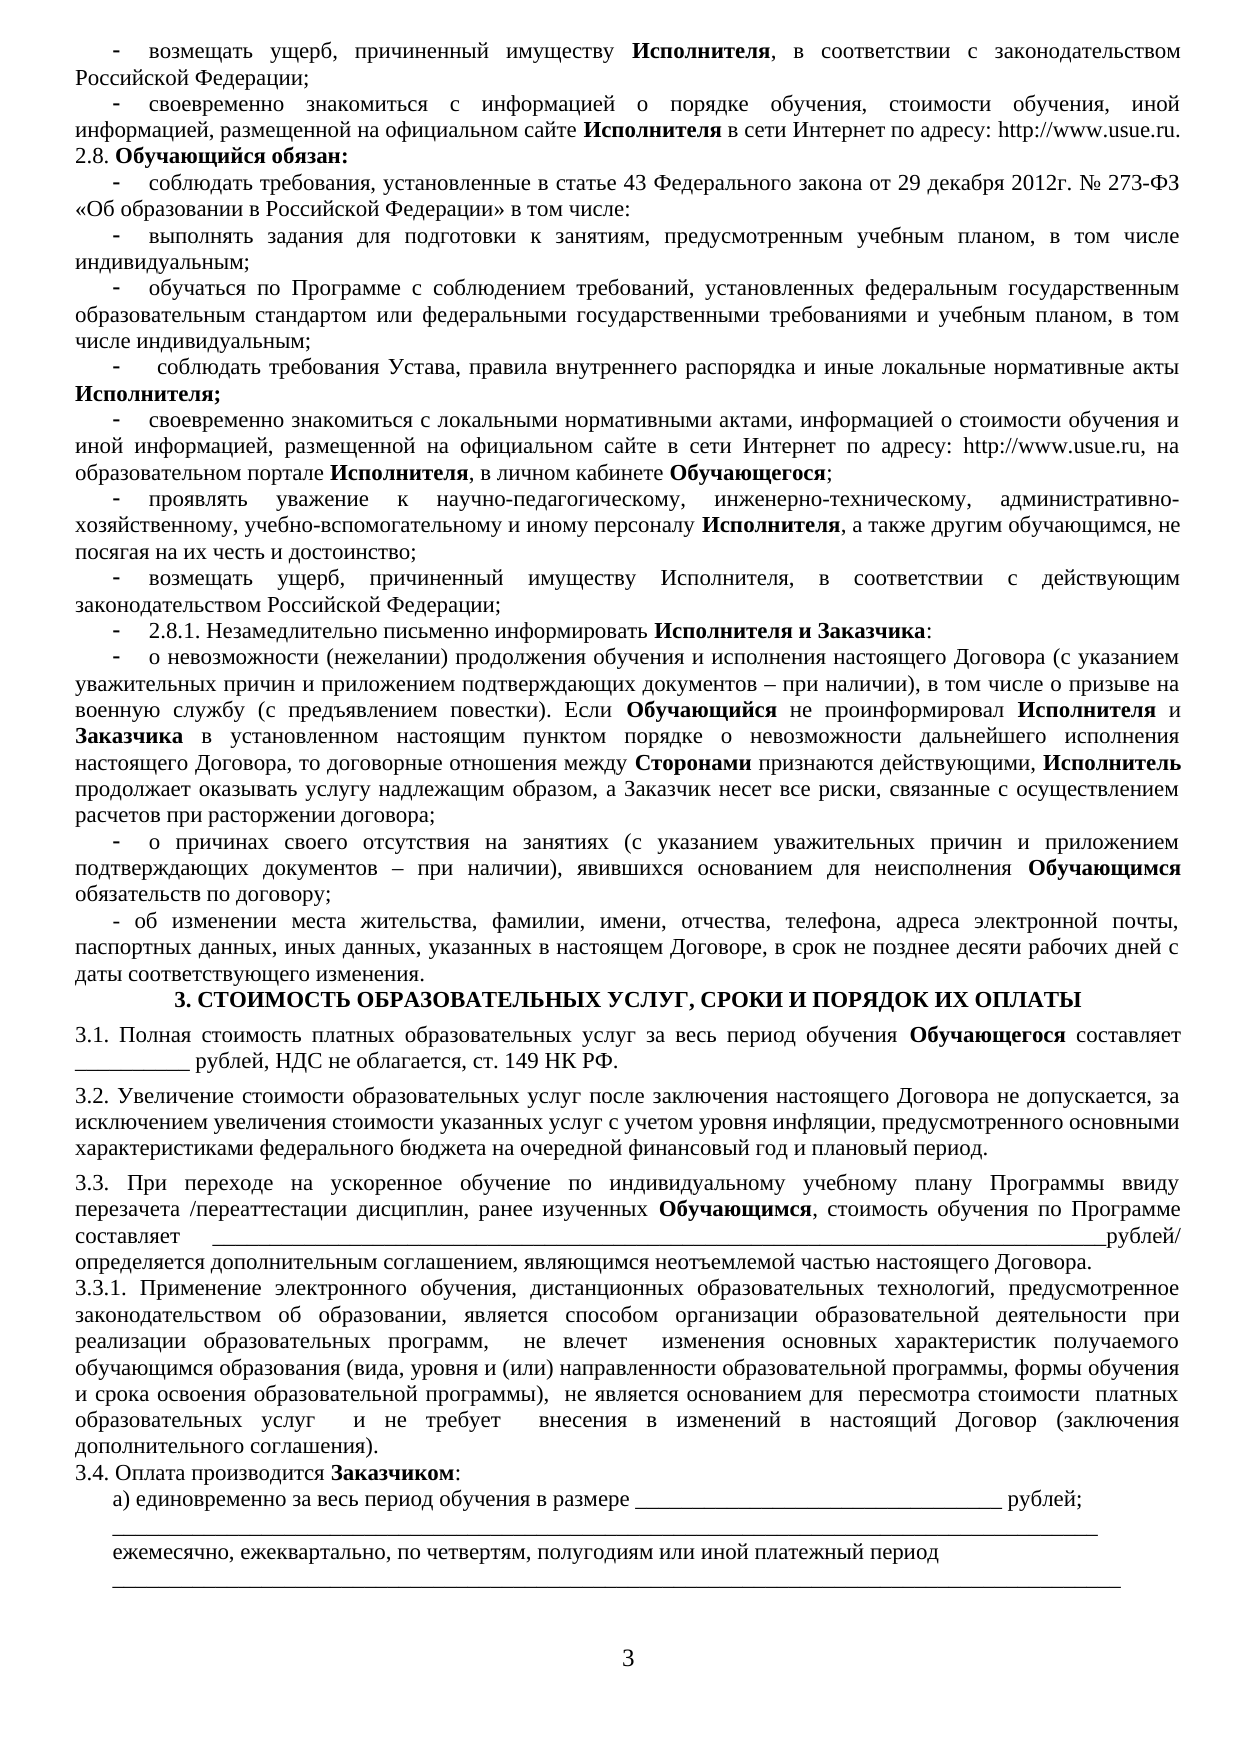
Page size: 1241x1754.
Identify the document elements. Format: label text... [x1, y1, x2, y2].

list своевременно знакомиться с информацией о порядке обучения, стоимости обучения, иной информацией, размещенной на официальном сайте Исполнителя в сети Интернет по адресу: http://www.usue.ru. [75, 90, 1181, 143]
list о невозможности (нежелании) продолжения обучения и исполнения настоящего Договора (с указанием уважительных причин и приложением подтверждающих документов – при наличии), в том числе о призыве на военную службу (с предъявлением повестки). Если Обучающийся не проинформировал Исполнителя и Заказчика в установленном настоящим пунктом порядке о невозможности дальнейшего исполнения настоящего Договора, то договорные отношения между Сторонами признаются действующими, Исполнитель продолжает оказывать услугу надлежащим образом, а Заказчик несет все риски, связанные с осуществлением расчетов при расторжении договора; [75, 643, 1181, 828]
list о причинах своего отсутствия на занятиях (с указанием уважительных причин и приложением подтверждающих документов – при наличии), явившихся основанием для неисполнения Обучающимся обязательств по договору; [75, 828, 1181, 907]
text 3.3.1. Применение электронного обучения, дистанционных образовательных технологий, предусмотренное законодательством об образовании, является способом организации образовательной деятельности при реализации образовательных программ, не влечет изменения основных характеристик получаемого обучающимся образования (вида, уровня и (или) направленности образовательной программы, формы обучения и срока освоения образовательной программы), не является основанием для пересмотра стоимости платных образовательных услуг и не требует внесения в изменений в настоящий Договор (заключения дополнительного соглашения). [75, 1274, 1181, 1459]
text 3.4. Оплата производится Заказчиком: [75, 1459, 1181, 1485]
text 3. СТОИМОСТЬ ОБРАЗОВАТЕЛЬНЫХ УСЛУГ, СРОКИ И ПОРЯДОК ИХ ОПЛАТЫ [75, 986, 1181, 1012]
text - об изменении места жительства, фамилии, имени, отчества, телефона, адреса электронной почты, паспортных данных, иных данных, указанных в настоящем Договоре, в срок не позднее десяти рабочих дней с даты соответствующего изменения. [75, 907, 1181, 986]
list 2.8.1. Незамедлительно письменно информировать Исполнителя и Заказчика: [75, 617, 1181, 643]
list соблюдать требования Устава, правила внутреннего распорядка и иные локальные нормативные акты Исполнителя; [75, 353, 1181, 406]
text 2.8. Обучающийся обязан: [75, 143, 1181, 169]
list выполнять задания для подготовки к занятиям, предусмотренным учебным планом, в том числе индивидуальным; [75, 222, 1181, 274]
list возмещать ущерб, причиненный имуществу Исполнителя, в соответствии с законодательством Российской Федерации; [75, 37, 1181, 90]
text ежемесячно, ежеквартально, по четвертям, полугодиям или иной платежный период [75, 1538, 1181, 1564]
text ________________________________________________________________________________________ [75, 1564, 1181, 1591]
text 3.1. Полная стоимость платных образовательных услуг за весь период обучения Обучающегося составляет __________ рублей, НДС не облагается, ст. 149 НК РФ. [75, 1021, 1181, 1073]
list своевременно знакомиться с локальными нормативными актами, информацией о стоимости обучения и иной информацией, размещенной на официальном сайте в сети Интернет по адресу: http://www.usue.ru, на образовательном портале Исполнителя, в личном кабинете Обучающегося; [75, 406, 1181, 485]
list возмещать ущерб, причиненный имуществу Исполнителя, в соответствии с действующим законодательством Российской Федерации; [75, 564, 1181, 617]
list обучаться по Программе с соблюдением требований, установленных федеральным государственным образовательным стандартом или федеральными государственными требованиями и учебным планом, в том числе индивидуальным; [75, 274, 1181, 353]
text ______________________________________________________________________________________ [75, 1512, 1181, 1538]
list соблюдать требования, установленные в статье 43 Федерального закона от 29 декабря 2012г. № 273-ФЗ «Об образовании в Российской Федерации» в том числе: [75, 169, 1181, 222]
list проявлять уважение к научно-педагогическому, инженерно-техническому, административно-хозяйственному, учебно-вспомогательному и иному персоналу Исполнителя, а также другим обучающимся, не посягая на их честь и достоинство; [75, 485, 1181, 564]
text 3.3. При переходе на ускоренное обучение по индивидуальному учебному плану Программы ввиду перезачета /переаттестации дисциплин, ранее изученных Обучающимся, стоимость обучения по Программе составляет ______________________________________________________________________________рублей/определяется дополнительным соглашением, являющимся неотъемлемой частью настоящего Договора. [75, 1169, 1181, 1274]
text а) единовременно за весь период обучения в размере ________________________________ рублей; [75, 1485, 1181, 1512]
text 3.2. Увеличение стоимости образовательных услуг после заключения настоящего Договора не допускается, за исключением увеличения стоимости указанных услуг с учетом уровня инфляции, предусмотренного основными характеристиками федерального бюджета на очередной финансовый год и плановый период. [75, 1082, 1181, 1161]
